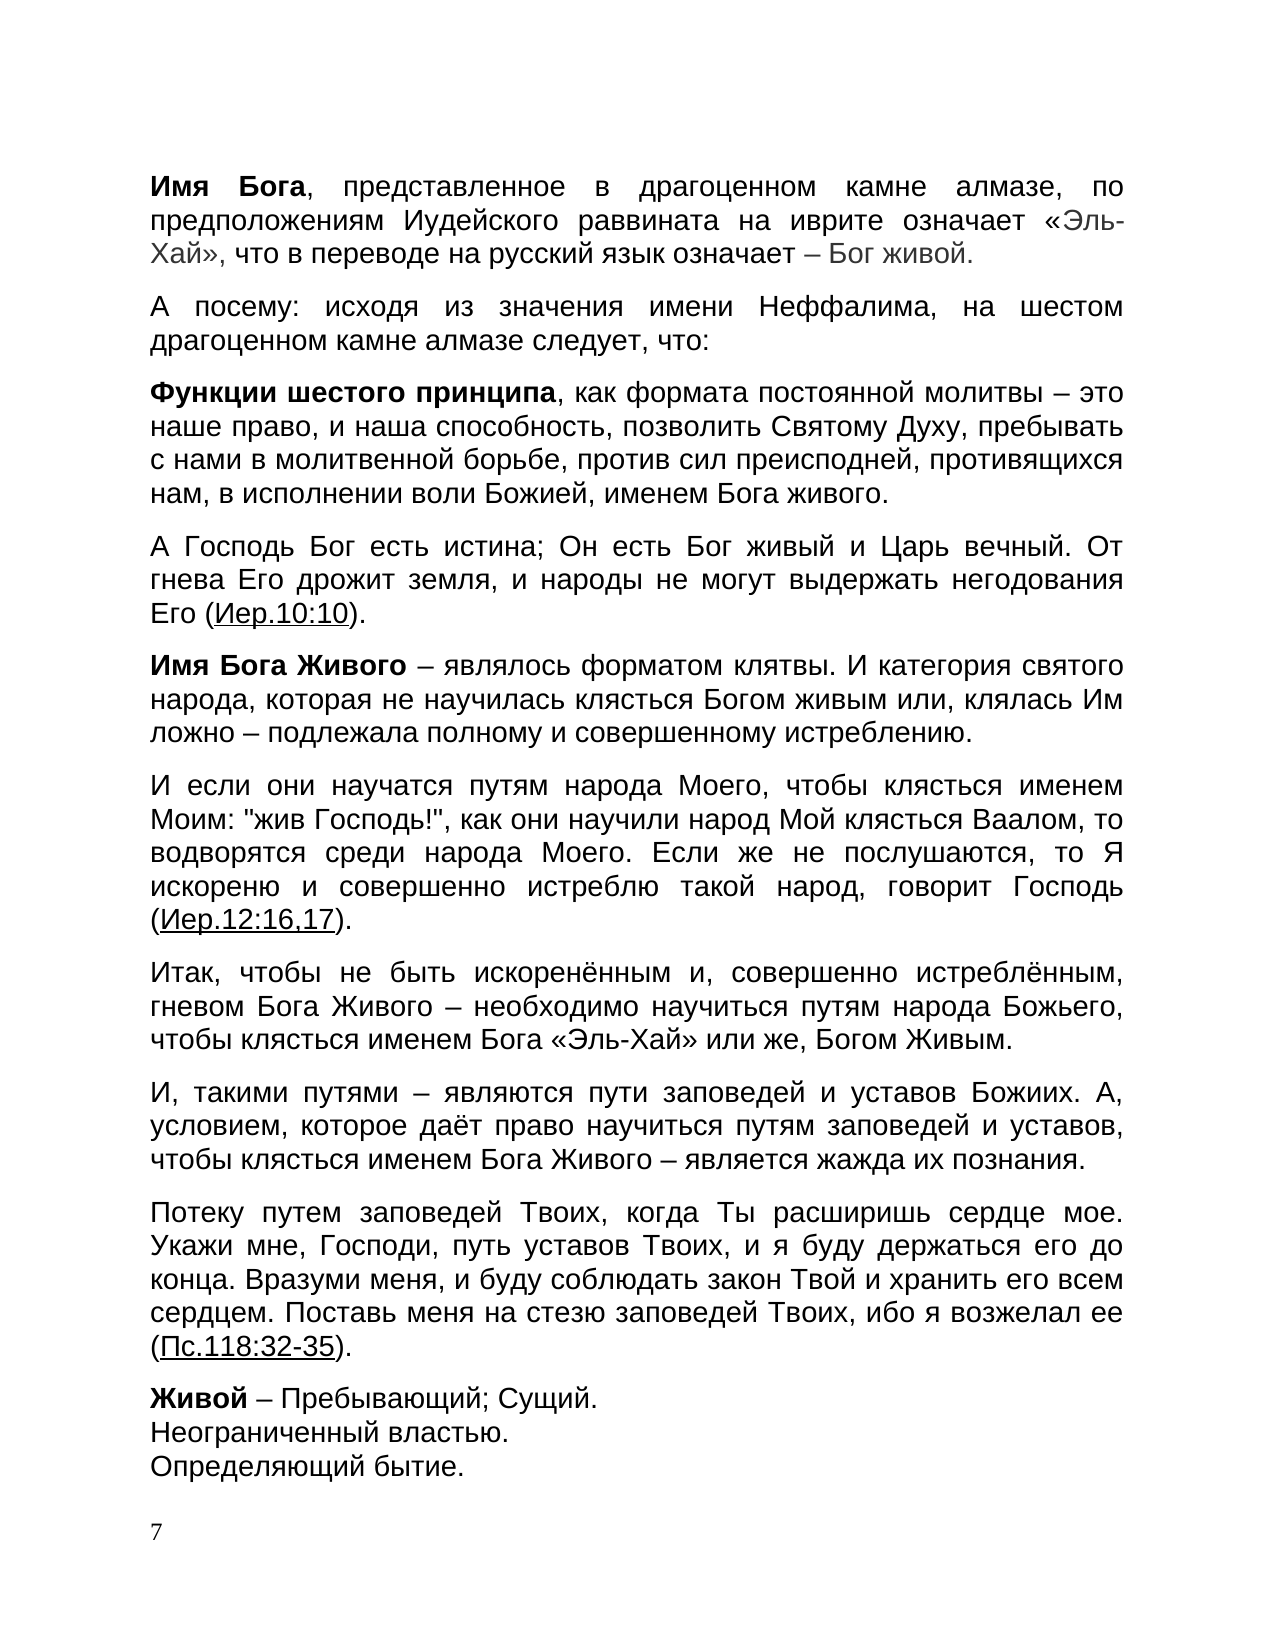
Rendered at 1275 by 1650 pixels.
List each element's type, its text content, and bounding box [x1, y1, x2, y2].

text Потеку путем заповедей Твоих, когда Ты расширишь сердце мое. Укажи мне, Господи, путь уставов Твоих, и я буду держаться его до конца. Вразуми меня, и буду соблюдать закон Твой и хранить его всем сердцем. Поставь меня на стезю заповедей Твоих, ибо я возжелал ее (Пс.118:32-35). [150, 1194, 1125, 1362]
text И, такими путями – являются пути заповедей и уставов Божиих. А, условием, которое даёт право научиться путям заповедей и уставов, чтобы клясться именем Бога Живого – является жажда их познания. [150, 1075, 1125, 1175]
text Неограниченный властью. [150, 1415, 1125, 1448]
text А Господь Бог есть истина; Он есть Бог живый и Царь вечный. От гнева Его дрожит земля, и народы не могут выдержать негодования Его (Иер.10:10). [150, 528, 1125, 629]
text Живой – Пребывающий; Сущий. [150, 1381, 1125, 1415]
text Итак, чтобы не быть искоренённым и, совершенно истреблённым, гневом Бога Живого – необходимо научиться путям народа Божьего, чтобы клясться именем Бога «Эль-Хай» или же, Богом Живым. [150, 955, 1125, 1056]
text Функции шестого принципа, как формата постоянной молитвы – это наше право, и наша способность, позволить Святому Духу, пребывать с нами в молитвенной борьбе, против сил преисподней, противящихся нам, в исполнении воли Божией, именем Бога живого. [150, 375, 1125, 509]
text И если они научатся путям народа Моего, чтобы клясться именем Моим: "жив Господь!", как они научили народ Мой клясться Ваалом, то водворятся среди народа Моего. Если же не послушаются, то Я искореню и совершенно истреблю такой народ, говорит Господь (Иер.12:16,17). [150, 768, 1125, 936]
text Определяющий бытие. [150, 1448, 1125, 1482]
text Имя Бога Живого – являлось форматом клятвы. И категория святого народа, которая не научилась клясться Богом живым или, клялась Им ложно – подлежала полному и совершенному истреблению. [150, 648, 1125, 749]
text А посему: исходя из значения имени Неффалима, на шестом драгоценном камне алмазе следует, что: [150, 289, 1125, 356]
text Имя Бога, представленное в драгоценном камне алмазе, по предположениям Иудейского раввината на иврите означает «Эль-Хай», что в переводе на русский язык означает – Бог живой. [150, 169, 1125, 270]
